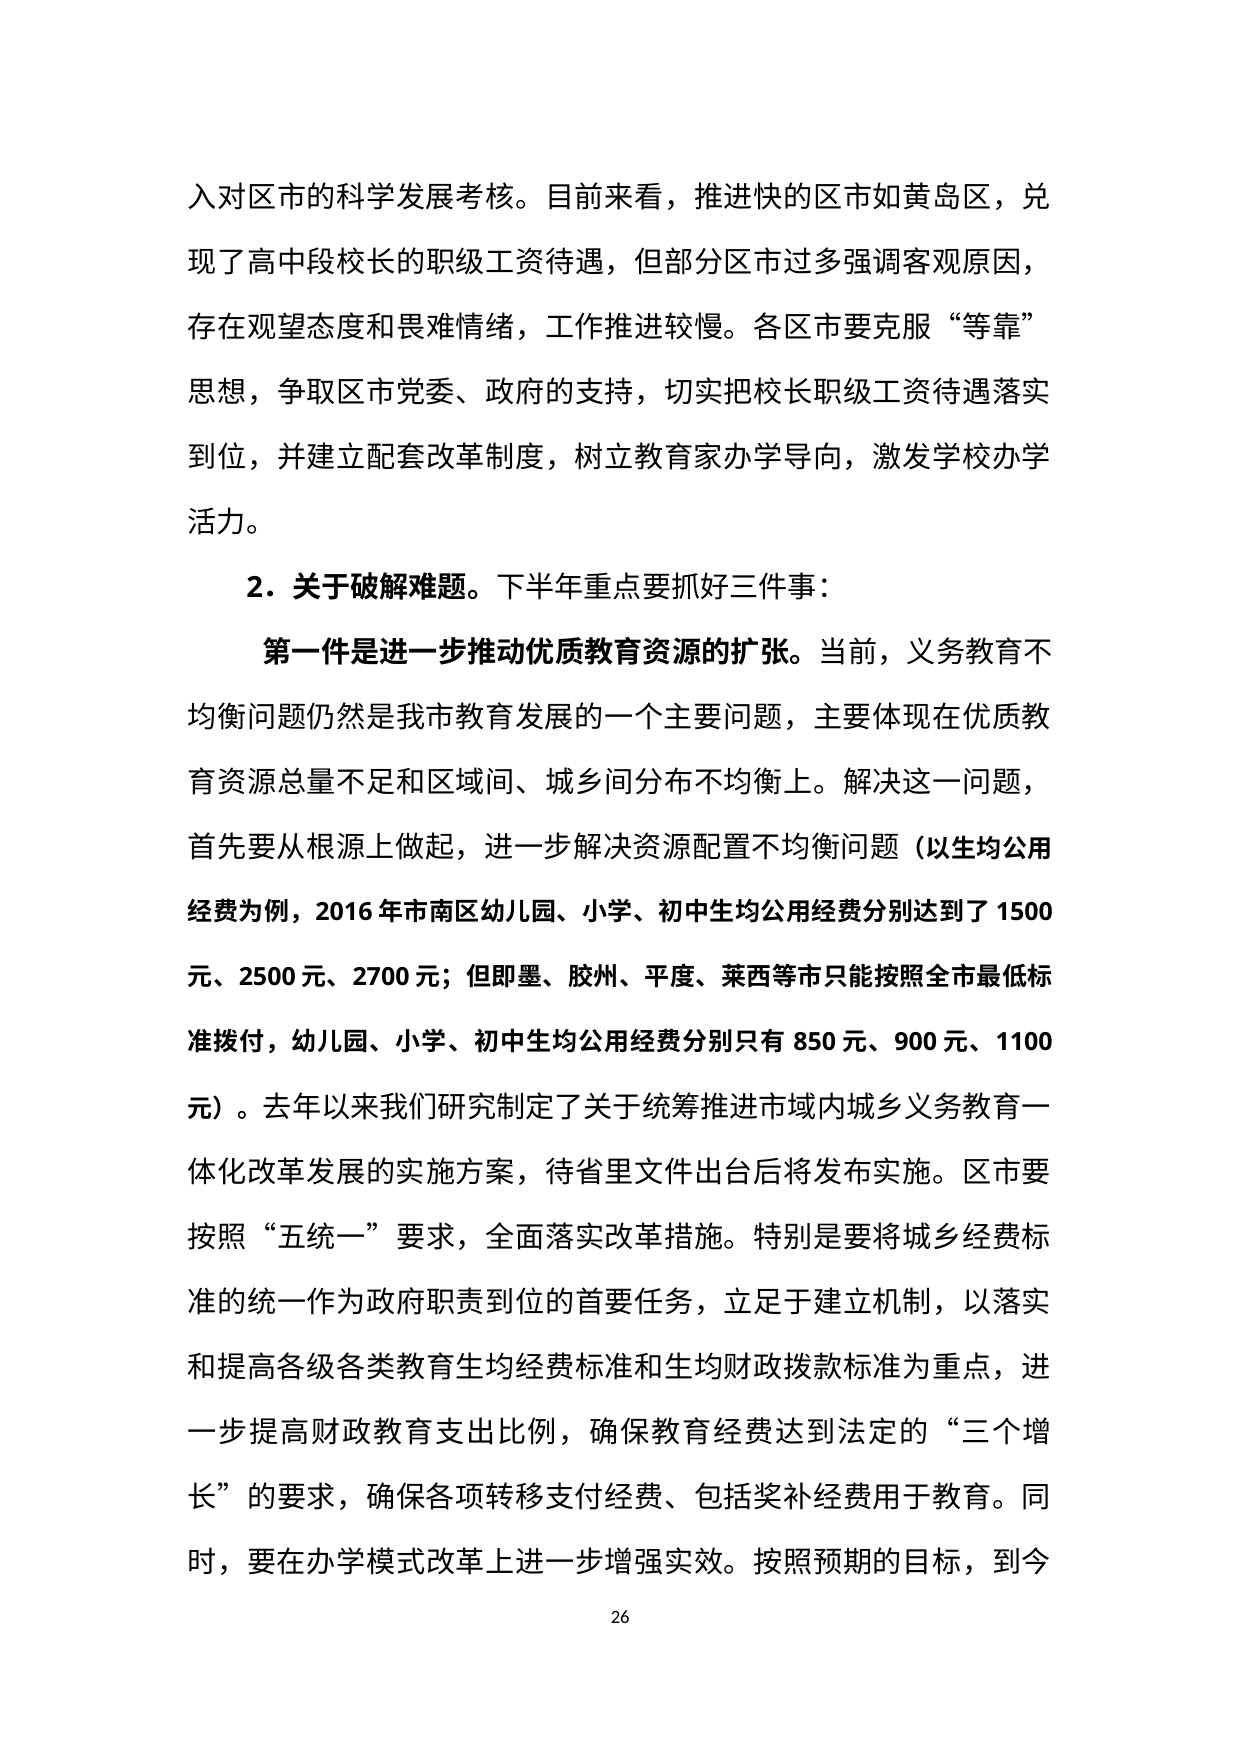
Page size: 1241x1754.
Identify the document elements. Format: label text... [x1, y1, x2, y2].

text 2．关于破解难题。下半年重点要抓好三件事： [187, 552, 1053, 617]
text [187, 617, 1053, 1592]
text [187, 162, 1053, 552]
